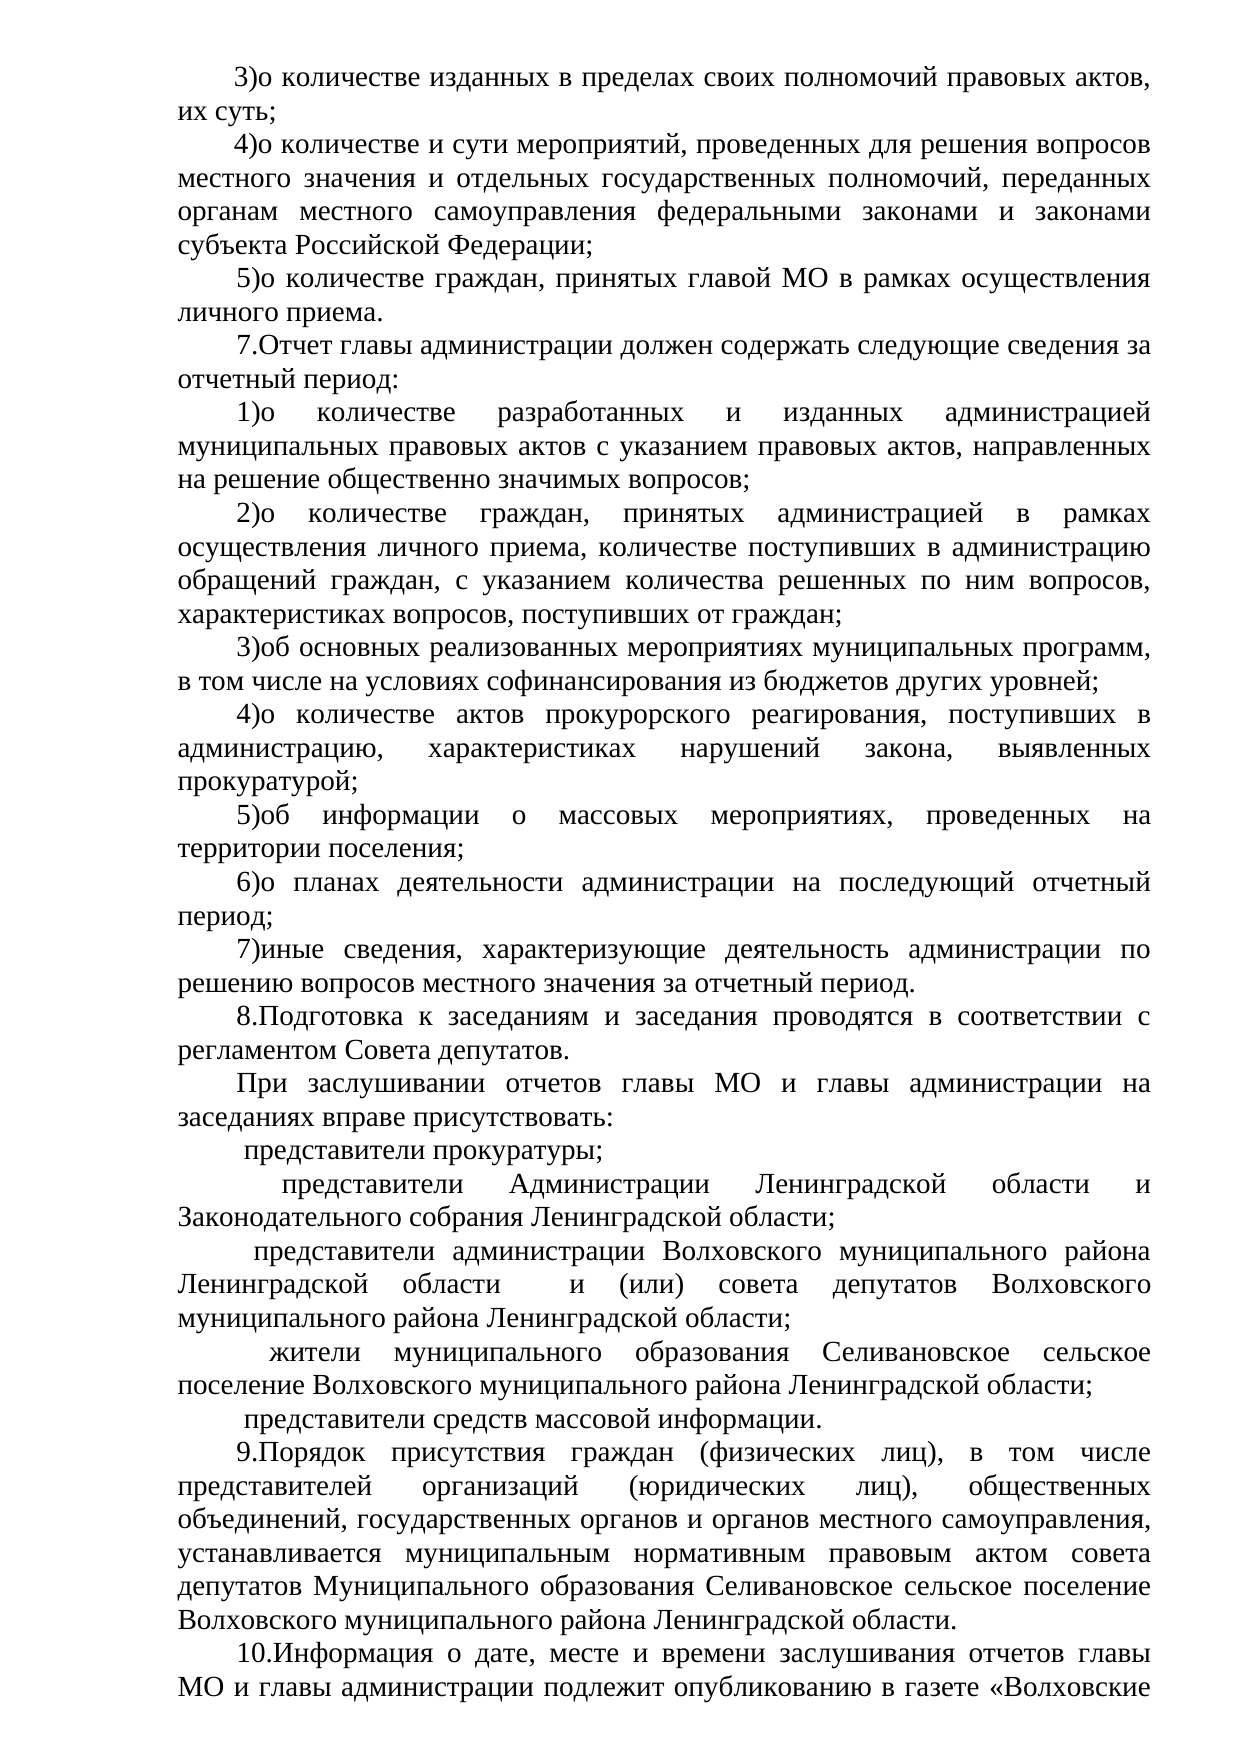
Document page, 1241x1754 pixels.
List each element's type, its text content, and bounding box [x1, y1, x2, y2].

text представители средств массовой информации. [177, 1401, 1152, 1434]
text 3)о количестве изданных в пределах своих полномочий правовых актов, их суть; [177, 59, 1152, 126]
text 8.Подготовка к заседаниям и заседания проводятся в соответствии с регламентом Совета депутатов. [177, 998, 1152, 1065]
text жители муниципального образования Селивановское сельское поселение Волховского муниципального района Ленинградской области; [177, 1334, 1152, 1401]
text 4)о количестве и сути мероприятий, проведенных для решения вопросов местного значения и отдельных государственных полномочий, переданных органам местного самоуправления федеральными законами и законами субъекта Российской Федерации; [177, 126, 1152, 260]
text 4)о количестве актов прокурорского реагирования, поступивших в администрацию, характеристиках нарушений закона, выявленных прокуратурой; [177, 696, 1152, 797]
text 5)об информации о массовых мероприятиях, проведенных на территории поселения; [177, 797, 1152, 864]
text представители Администрации Ленинградской области и Законодательного собрания Ленинградской области; [177, 1166, 1152, 1233]
text При заслушивании отчетов главы МО и главы администрации на заседаниях вправе присутствовать: [177, 1065, 1152, 1132]
text 9.Порядок присутствия граждан (физических лиц), в том числе представителей организаций (юридических лиц), общественных объединений, государственных органов и органов местного самоуправления, устанавливается муниципальным нормативным правовым актом совета депутатов Муниципального образования Селивановское сельское поселение Волховского муниципального района Ленинградской области. [177, 1434, 1152, 1636]
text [177, 1636, 1152, 1703]
text 6)о планах деятельности администрации на последующий отчетный период; [177, 864, 1152, 931]
text 1)о количестве разработанных и изданных администрацией муниципальных правовых актов с указанием правовых актов, направленных на решение общественно значимых вопросов; [177, 394, 1152, 495]
text представители администрации Волховского муниципального района Ленинградской области и (или) совета депутатов Волховского муниципального района Ленинградской области; [177, 1233, 1152, 1334]
text представители прокуратуры; [177, 1132, 1152, 1166]
text 7)иные сведения, характеризующие деятельность администрации по решению вопросов местного значения за отчетный период. [177, 931, 1152, 998]
text 3)об основных реализованных мероприятиях муниципальных программ, в том числе на условиях софинансирования из бюджетов других уровней; [177, 629, 1152, 696]
text 7.Отчет главы администрации должен содержать следующие сведения за отчетный период: [177, 327, 1152, 394]
text 2)о количестве граждан, принятых администрацией в рамках осуществления личного приема, количестве поступивших в администрацию обращений граждан, с указанием количества решенных по ним вопросов, характеристиках вопросов, поступивших от граждан; [177, 495, 1152, 629]
text 5)о количестве граждан, принятых главой МО в рамках осуществления личного приема. [177, 260, 1152, 327]
